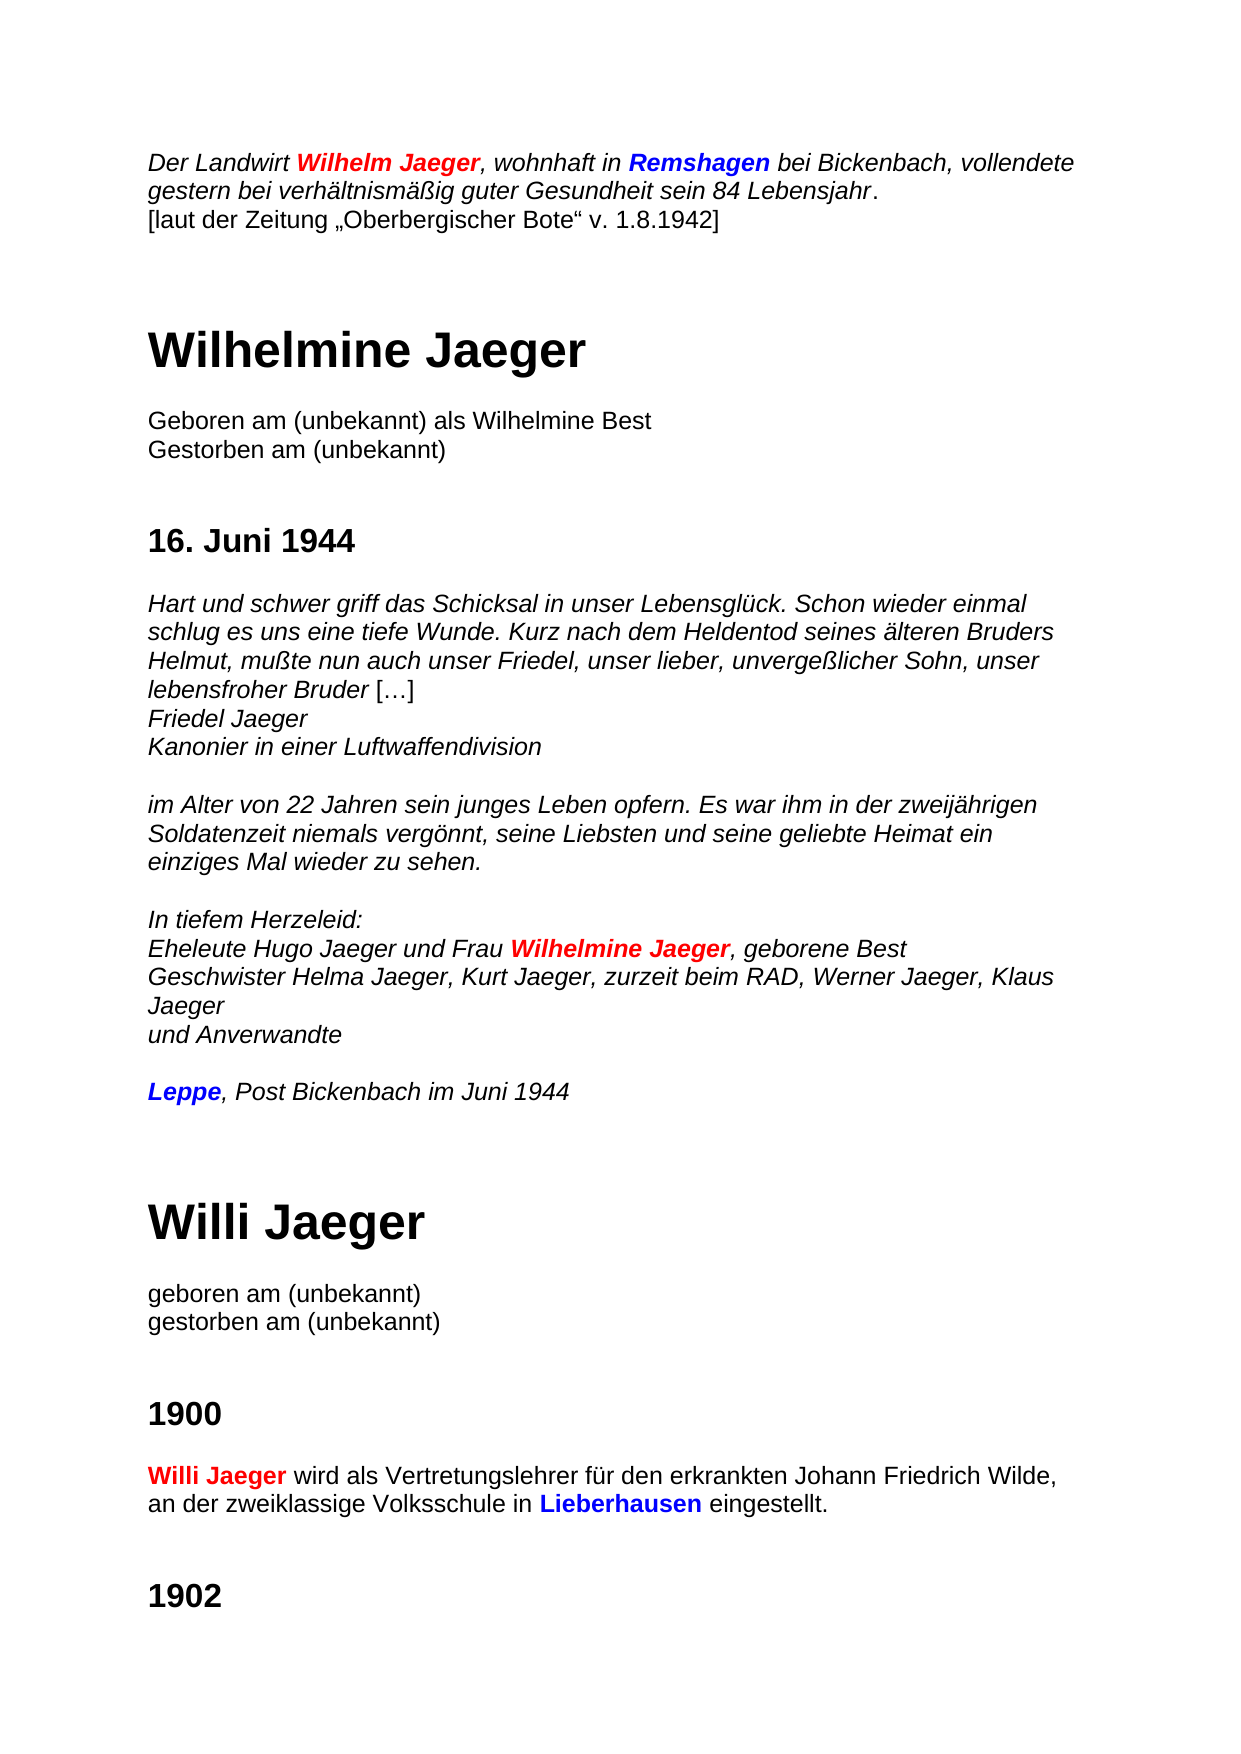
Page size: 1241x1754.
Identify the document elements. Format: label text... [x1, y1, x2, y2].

text 1900 [148, 1393, 1093, 1432]
text In tiefem Herzeleid: [148, 905, 1093, 933]
text Leppe, Post Bickenbach im Juni 1944 [148, 1077, 1093, 1106]
text Der Landwirt Wilhelm Jaeger, wohnhaft in Remshagen bei Bickenbach, vollendete gestern bei verhältnismäßig guter Gesundheit sein 84 Lebensjahr. [148, 148, 1093, 205]
text Gestorben am (unbekannt) [148, 435, 1093, 464]
text geboren am (unbekannt) [148, 1278, 1093, 1307]
text Geboren am (unbekannt) als Wilhelmine Best [148, 406, 1093, 435]
text 1902 [148, 1576, 1093, 1614]
text Eheleute Hugo Jaeger und Frau Wilhelmine Jaeger, geborene Best [148, 933, 1093, 962]
text Wilhelmine Jaeger [148, 320, 1093, 378]
text Hart und schwer griff das Schicksal in unser Lebensglück. Schon wieder einmal schlug es uns eine tiefe Wunde. Kurz nach dem Heldentod seines älteren Bruders Helmut, mußte nun auch unser Friedel, unser lieber, unvergeßlicher Sohn, unser lebensfroher Bruder […] [148, 588, 1093, 703]
text im Alter von 22 Jahren sein junges Leben opfern. Es war ihm in der zweijährigen Soldatenzeit niemals vergönnt, seine Liebsten und seine geliebte Heimat ein einziges Mal wieder zu sehen. [148, 790, 1093, 876]
text [laut der Zeitung „Oberbergischer Bote“ v. 1.8.1942] [148, 205, 1093, 234]
text Kanonier in einer Luftwaffendivision [148, 732, 1093, 761]
text Willi Jaeger wird als Vertretungslehrer für den erkrankten Johann Friedrich Wilde, an der zweiklassige Volksschule in Lieberhausen eingestellt. [148, 1461, 1093, 1518]
text gestorben am (unbekannt) [148, 1307, 1093, 1336]
text Geschwister Helma Jaeger, Kurt Jaeger, zurzeit beim RAD, Werner Jaeger, Klaus Jaeger [148, 962, 1093, 1020]
text und Anverwandte [148, 1020, 1093, 1048]
text 16. Juni 1944 [148, 521, 1093, 560]
text Friedel Jaeger [148, 703, 1093, 732]
text Willi Jaeger [148, 1192, 1093, 1250]
